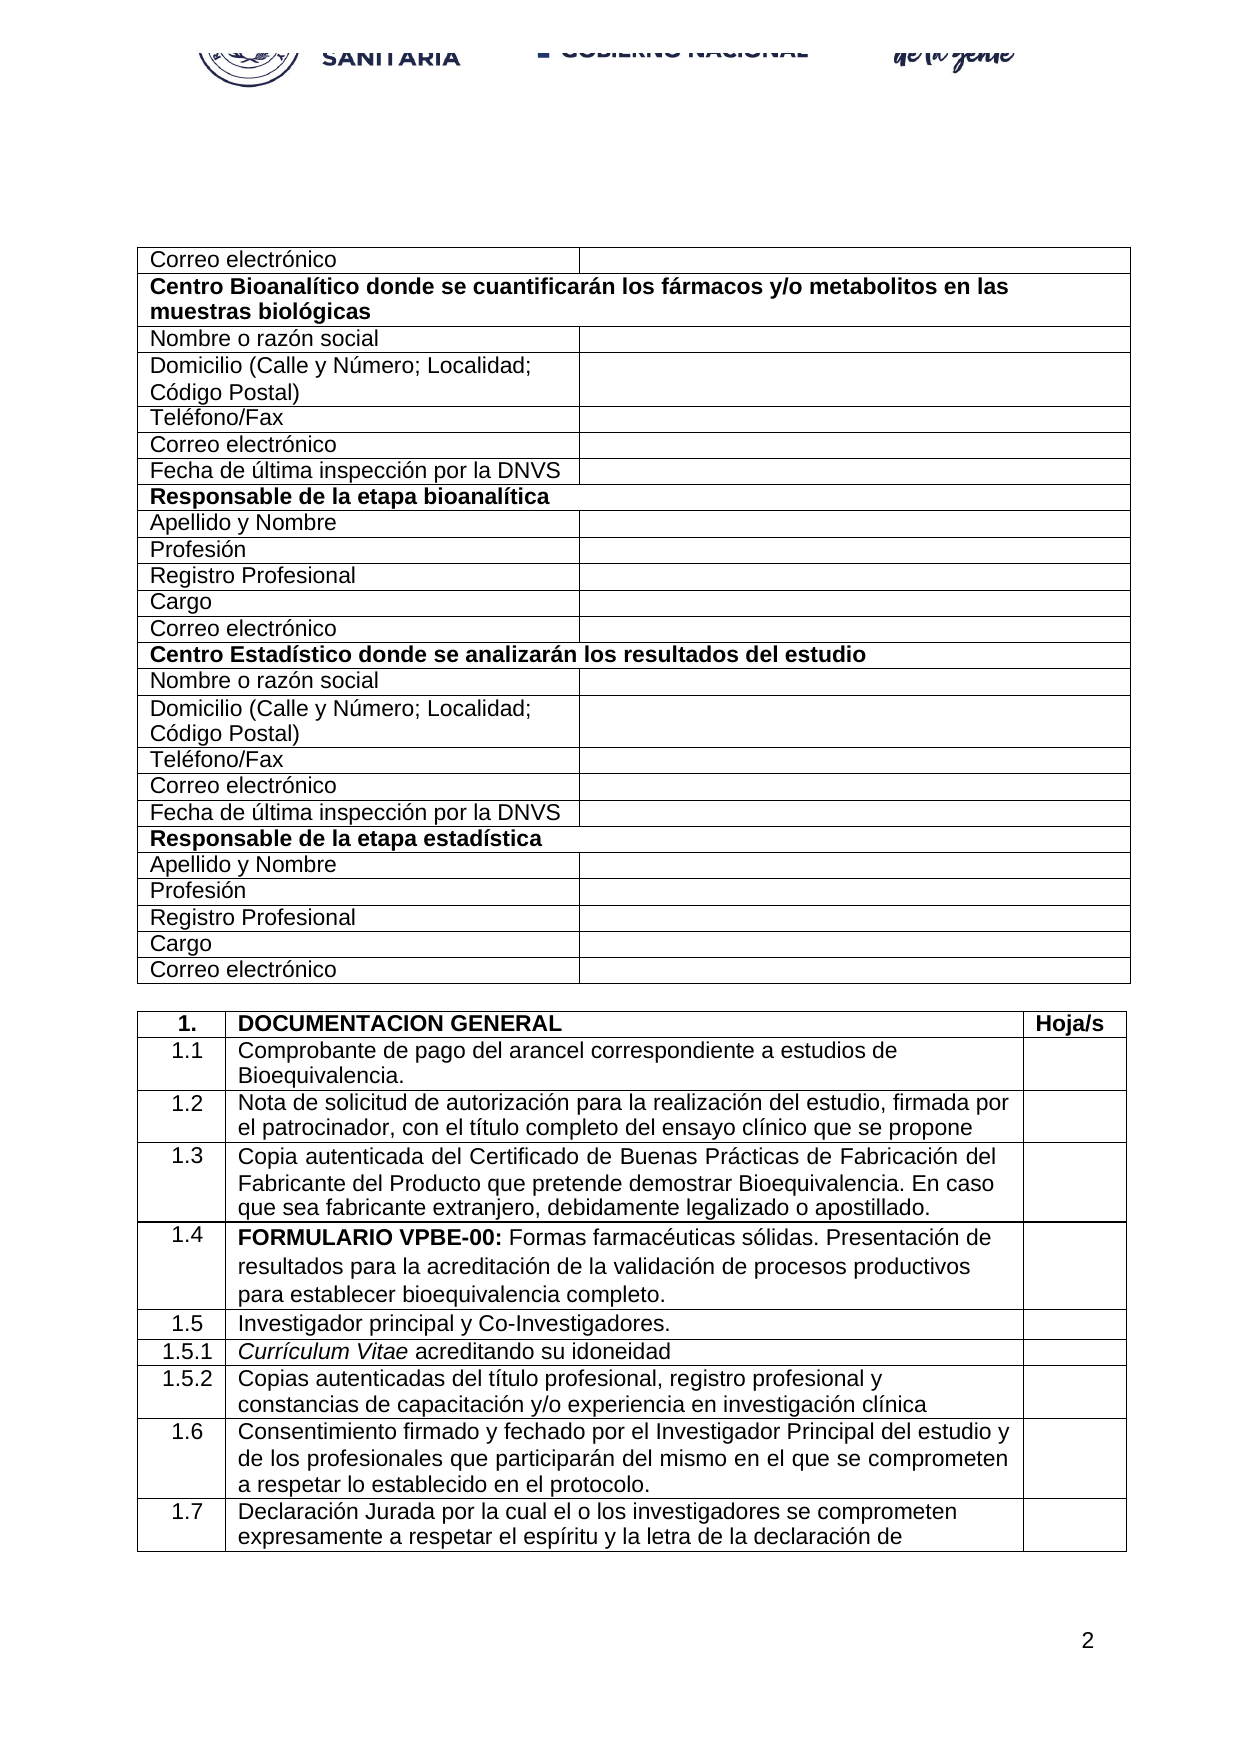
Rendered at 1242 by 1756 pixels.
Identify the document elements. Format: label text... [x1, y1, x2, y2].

table_cell Correo electrónico [138, 958, 579, 983]
table_cell Registro Profesional [138, 906, 579, 931]
table_cell [1024, 1223, 1126, 1309]
table_cell [580, 696, 1130, 747]
table_cell 1.3 [138, 1143, 225, 1221]
table_cell [1024, 1038, 1126, 1090]
table_cell Currículum Vitae acreditando su idoneidad [226, 1340, 1023, 1365]
table_cell Investigador principal y Co-Investigadores. [226, 1310, 1023, 1339]
table_cell [1024, 1419, 1126, 1498]
table_header [580, 248, 1130, 273]
table_cell Centro Bioanalítico donde se cuantificarán los fármacos y/o metabolitos en las muestras biológicas [138, 274, 1130, 326]
table_cell Consentimiento firmado y fechado por el Investigador Principal del estudio y de los profesionales que participarán del mismo en el que se comprometen a respetar lo establecido en el protocolo. [226, 1419, 1023, 1498]
table_cell [580, 879, 1130, 904]
table_cell [580, 853, 1130, 878]
table_cell Teléfono/Fax [138, 407, 579, 432]
table_header Correo electrónico [138, 248, 579, 273]
table_cell [1024, 1499, 1126, 1551]
table_cell Nombre o razón social [138, 327, 579, 352]
table_cell Teléfono/Fax [138, 748, 579, 773]
table_cell Correo electrónico [138, 617, 579, 642]
table_cell 1.5 [138, 1310, 225, 1339]
table_cell Correo electrónico [138, 433, 579, 458]
table_cell FORMULARIO VPBE-00: Formas farmacéuticas sólidas. Presentación de resultados para la acreditación de la validación de procesos productivos para establecer bioequivalencia completo. [226, 1223, 1023, 1309]
table_header DOCUMENTACION GENERAL [226, 1012, 1023, 1037]
table_cell Nota de solicitud de autorización para la realización del estudio, firmada por el patrocinador, con el título completo del ensayo clínico que se propone [226, 1091, 1023, 1142]
table_cell [580, 459, 1130, 484]
table_cell Profesión [138, 879, 579, 904]
picture [122, 53, 1088, 113]
table_cell 1.4 [138, 1223, 225, 1309]
table_cell [580, 932, 1130, 957]
table_cell Nombre o razón social [138, 669, 579, 694]
table_cell Domicilio (Calle y Número; Localidad; Código Postal) [138, 696, 579, 747]
table_cell [1024, 1310, 1126, 1339]
table_cell [1024, 1366, 1126, 1418]
table_header Hoja/s [1024, 1012, 1126, 1037]
table_cell [580, 564, 1130, 589]
table_cell Declaración Jurada por la cual el o los investigadores se comprometen expresamente a respetar el espíritu y la letra de la declaración de [226, 1499, 1023, 1551]
table_cell [580, 801, 1130, 826]
table_cell Apellido y Nombre [138, 511, 579, 537]
table_cell [580, 511, 1130, 537]
table_cell [1024, 1091, 1126, 1142]
table_cell Copias autenticadas del título profesional, registro profesional y constancias de capacitación y/o experiencia en investigación clínica [226, 1366, 1023, 1418]
table_cell [580, 906, 1130, 931]
table_cell Responsable de la etapa bioanalítica [138, 485, 1130, 510]
table_cell 1.6 [138, 1419, 225, 1498]
table_cell Registro Profesional [138, 564, 579, 589]
table_cell [580, 407, 1130, 432]
table_cell [580, 774, 1130, 799]
table_cell 1.2 [138, 1091, 225, 1142]
table_cell [580, 748, 1130, 773]
table_cell 1.7 [138, 1499, 225, 1551]
table_cell [1024, 1143, 1126, 1221]
table_cell Comprobante de pago del arancel correspondiente a estudios de Bioequivalencia. [226, 1038, 1023, 1090]
table_cell Centro Estadístico donde se analizarán los resultados del estudio [138, 643, 1130, 668]
table_cell [580, 958, 1130, 983]
table_cell [580, 538, 1130, 563]
table_cell [580, 591, 1130, 616]
table_cell Cargo [138, 591, 579, 616]
table_cell Fecha de última inspección por la DNVS [138, 801, 579, 826]
table_cell Apellido y Nombre [138, 853, 579, 878]
table_cell 1.5.1 [138, 1340, 225, 1365]
table_cell [580, 669, 1130, 694]
table_cell [580, 353, 1130, 406]
table_cell [1024, 1340, 1126, 1365]
table_cell Domicilio (Calle y Número; Localidad; Código Postal) [138, 353, 579, 406]
table_header 1. [138, 1012, 225, 1037]
table_cell 1.1 [138, 1038, 225, 1090]
table_cell [580, 327, 1130, 352]
table_cell Correo electrónico [138, 774, 579, 799]
table_cell Cargo [138, 932, 579, 957]
table_cell Responsable de la etapa estadística [138, 827, 1130, 852]
table_cell 1.5.2 [138, 1366, 225, 1418]
table_cell Fecha de última inspección por la DNVS [138, 459, 579, 484]
table_cell Copia autenticada del Certificado de Buenas Prácticas de Fabricación del Fabricante del Producto que pretende demostrar Bioequivalencia. En caso que sea fabricante extranjero, debidamente legalizado o apostillado. [226, 1143, 1023, 1221]
table_cell [580, 433, 1130, 458]
table_cell [580, 617, 1130, 642]
table_cell Profesión [138, 538, 579, 563]
